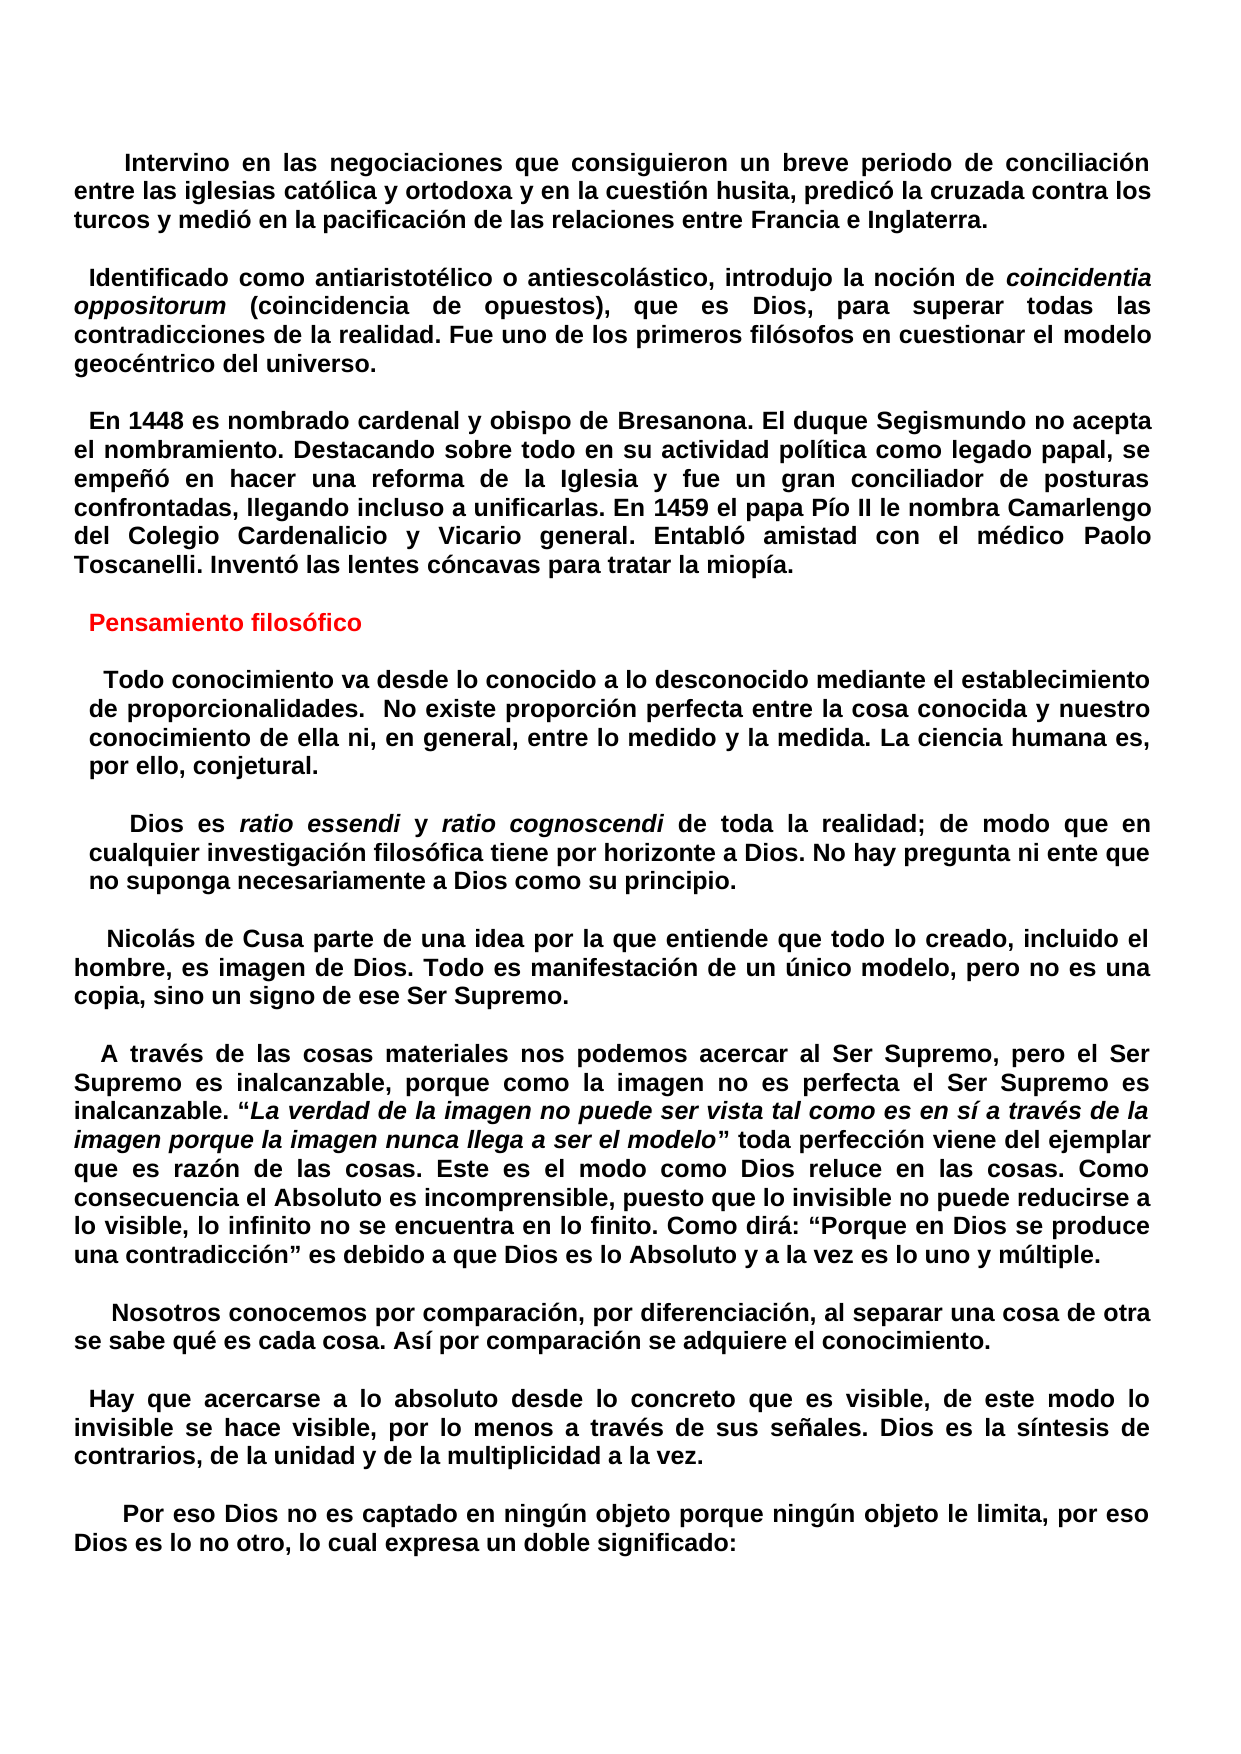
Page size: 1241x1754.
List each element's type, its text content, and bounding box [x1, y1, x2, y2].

text En 1448 es nombrado cardenal y obispo de Bresanona. El duque Segismundo no acepta el nombramiento. Destacando sobre todo en su actividad política como legado papal, se empeñó en hacer una reforma de la Iglesia y fue un gran conciliador de posturas confrontadas, llegando incluso a unificarlas. En 1459 el papa Pío II le nombra Camarlengo del Colegio Cardenalicio y Vicario general. Entabló amistad con el médico Paolo Toscanelli. Inventó las lentes cóncavas para tratar la miopía. [74, 406, 1152, 579]
text Pensamiento filosófico [74, 608, 1152, 636]
text Identificado como antiaristotélico o antiescolástico, introdujo la noción de coincidentia oppositorum (coincidencia de opuestos), que es Dios, para superar todas las contradicciones de la realidad. Fue uno de los primeros filósofos en cuestionar el modelo geocéntrico del universo. [74, 263, 1152, 378]
text Dios es ratio essendi y ratio cognoscendi de toda la realidad; de modo que en cualquier investigación filosófica tiene por horizonte a Dios. No hay pregunta ni ente que no suponga necesariamente a Dios como su principio. [88, 809, 1152, 895]
text Todo conocimiento va desde lo conocido a lo desconocido mediante el establecimiento de proporcionalidades. No existe proporción perfecta entre la cosa conocida y nuestro conocimiento de ella ni, en general, entre lo medido y la medida. La ciencia humana es, por ello, conjetural. [88, 665, 1152, 780]
text A través de las cosas materiales nos podemos acercar al Ser Supremo, pero el Ser Supremo es inalcanzable, porque como la imagen no es perfecta el Ser Supremo es inalcanzable. “La verdad de la imagen no puede ser vista tal como es en sí a través de la imagen porque la imagen nunca llega a ser el modelo” toda perfección viene del ejemplar que es razón de las cosas. Este es el modo como Dios reluce en las cosas. Como consecuencia el Absoluto es incomprensible, puesto que lo invisible no puede reducirse a lo visible, lo infinito no se encuentra en lo finito. Como dirá: “Porque en Dios se produce una contradicción” es debido a que Dios es lo Absoluto y a la vez es lo uno y múltiple. [74, 1039, 1152, 1269]
text Hay que acercarse a lo absoluto desde lo concreto que es visible, de este modo lo invisible se hace visible, por lo menos a través de sus señales. Dios es la síntesis de contrarios, de la unidad y de la multiplicidad a la vez. [74, 1384, 1152, 1470]
text Nicolás de Cusa parte de una idea por la que entiende que todo lo creado, incluido el hombre, es imagen de Dios. Todo es manifestación de un único modelo, pero no es una copia, sino un signo de ese Ser Supremo. [74, 924, 1152, 1010]
text Nosotros conocemos por comparación, por diferenciación, al separar una cosa de otra se sabe qué es cada cosa. Así por comparación se adquiere el conocimiento. [74, 1298, 1152, 1355]
text Intervino en las negociaciones que consiguieron un breve periodo de conciliación entre las iglesias católica y ortodoxa y en la cuestión husita, predicó la cruzada contra los turcos y medió en la pacificación de las relaciones entre Francia e Inglaterra. [74, 148, 1152, 234]
text Por eso Dios no es captado en ningún objeto porque ningún objeto le limita, por eso Dios es lo no otro, lo cual expresa un doble significado: [74, 1499, 1152, 1556]
